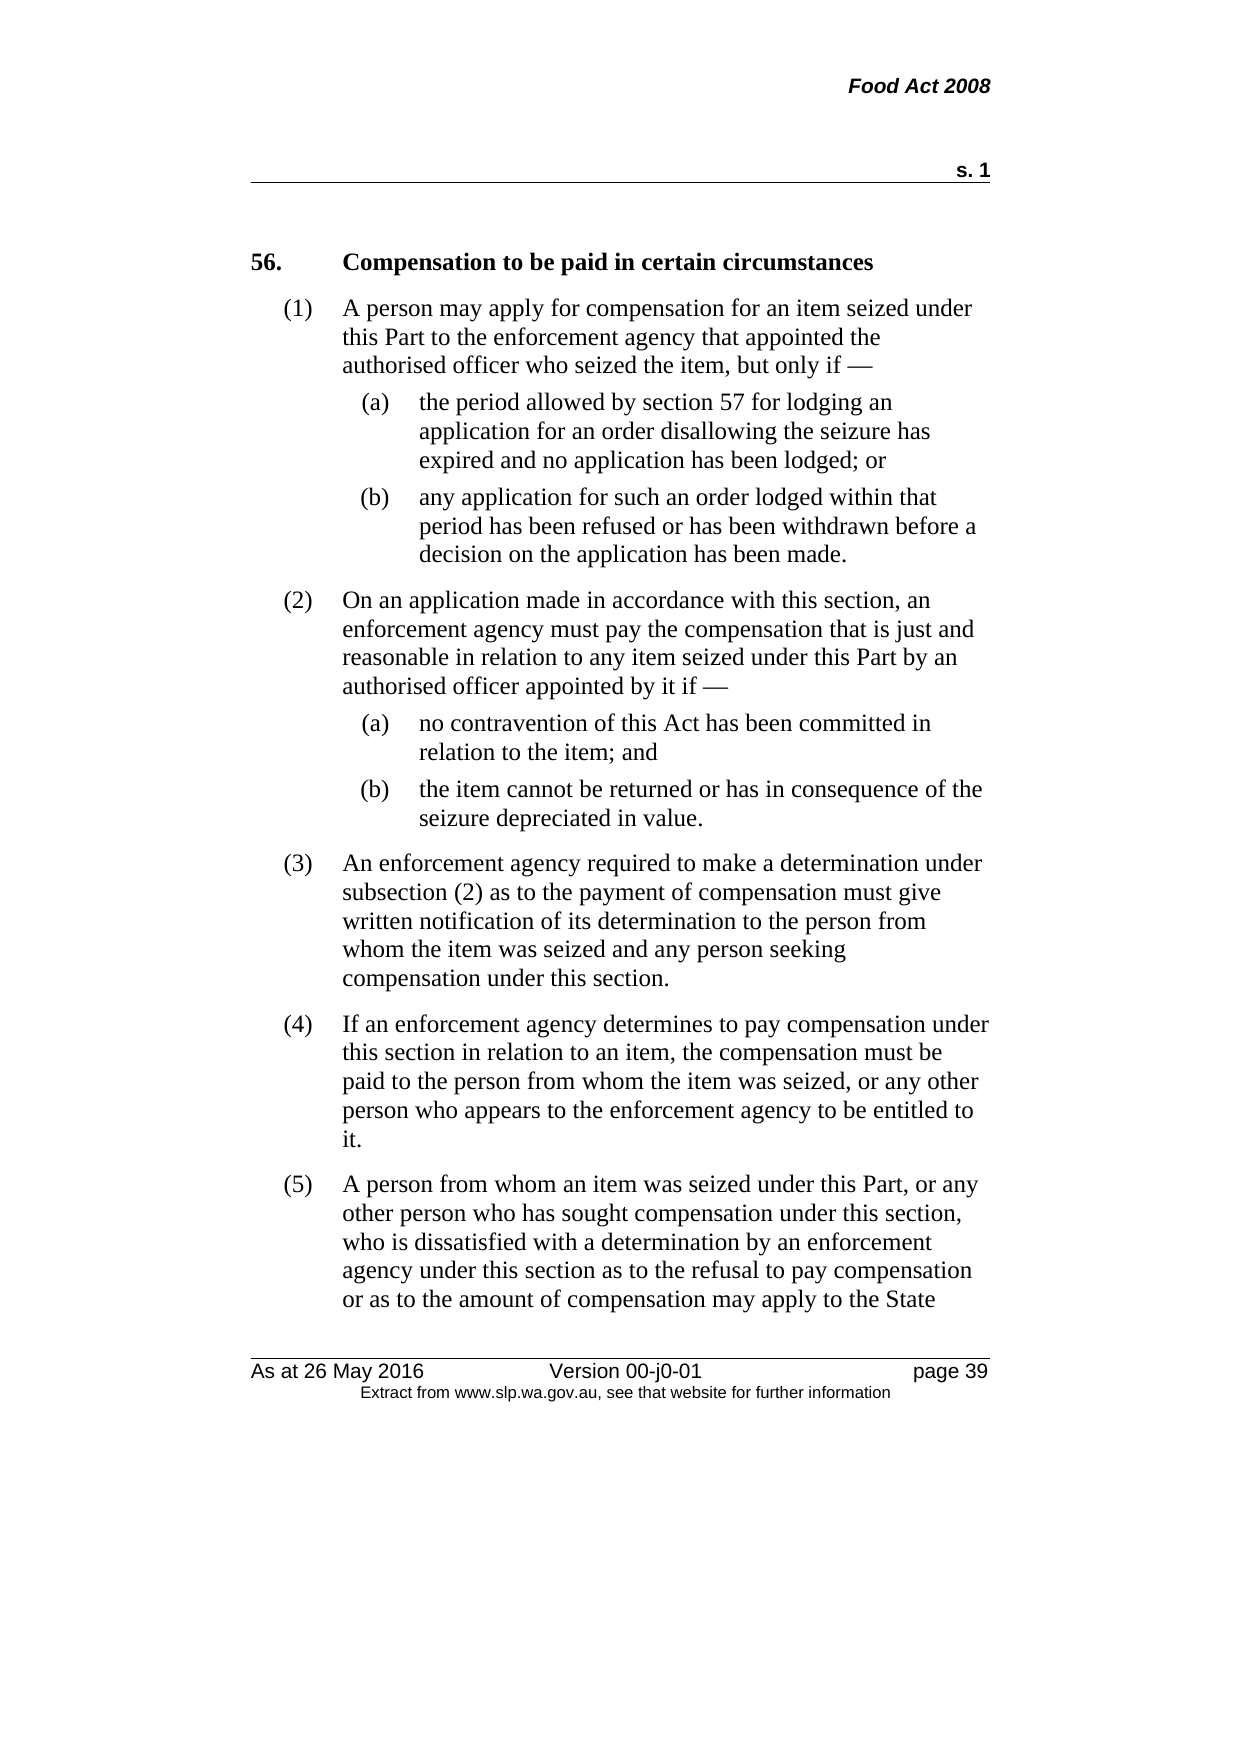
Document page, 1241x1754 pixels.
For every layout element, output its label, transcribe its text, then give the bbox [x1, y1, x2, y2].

text (1) A person may apply for compensation for an item seized under this Part to the enforcement agency that appointed the authorised officer who seized the item, but only if — [251, 293, 990, 379]
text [251, 1169, 990, 1313]
text (b) any application for such an order lodged within that period has been refused or has been withdrawn before a decision on the application has been made. [251, 482, 990, 568]
subtitle 56. Compensation to be paid in certain circumstances [251, 247, 990, 276]
text (2) On an application made in accordance with this section, an enforcement agency must pay the compensation that is just and reasonable in relation to any item seized under this Part by an authorised officer appointed by it if — [251, 585, 990, 700]
text (a) no contravention of this Act has been committed in relation to the item; and [251, 708, 990, 766]
text (b) the item cannot be returned or has in consequence of the seizure depreciated in value. [251, 774, 990, 832]
text (a) the period allowed by section 57 for lodging an application for an order disallowing the seizure has expired and no application has been lodged; or [251, 387, 990, 474]
text (4) If an enforcement agency determines to pay compensation under this section in relation to an item, the compensation must be paid to the person from whom the item was seized, or any other person who appears to the enforcement agency to be entitled to it. [251, 1009, 990, 1152]
text (3) An enforcement agency required to make a determination under subsection (2) as to the payment of compensation must give written notification of its determination to the person from whom the item was seized and any person seeking compensation under this section. [251, 848, 990, 992]
